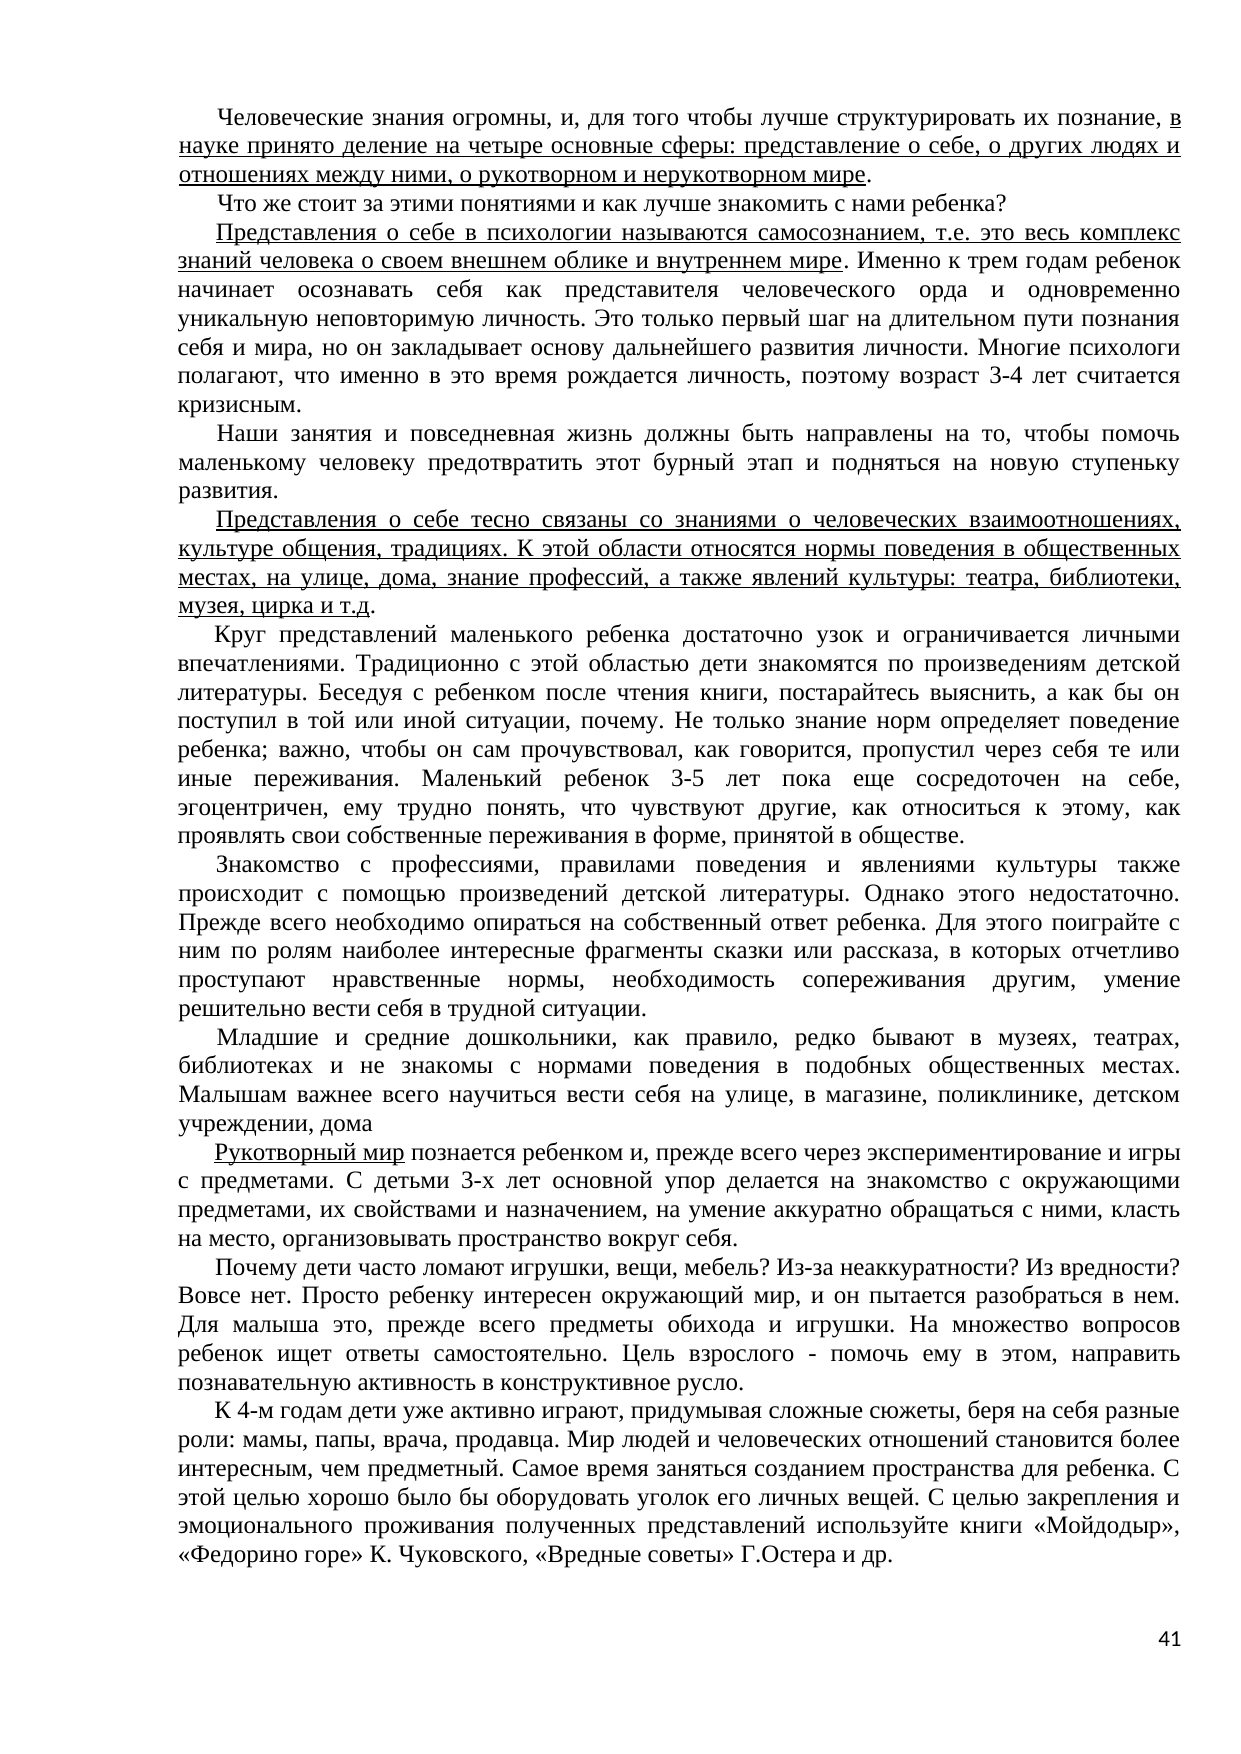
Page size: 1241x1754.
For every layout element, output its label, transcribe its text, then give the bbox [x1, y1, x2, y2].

text Почему дети часто ломают игрушки, вещи, мебель? Из-за неаккуратности? Из вредности? Вовсе нет. Просто ребенку интересен окружающий мир, и он пытается разобраться в нем. Для малыша это, прежде всего предметы обихода и игрушки. На множество вопросов ребенок ищет ответы самостоятельно. Цель взрослого - помочь ему в этом, направить познавательную активность в конструктивное русло. [178, 1252, 1181, 1396]
text К 4-м годам дети уже активно играют, придумывая сложные сюжеты, беря на себя разные роли: мамы, папы, врача, продавца. Мир людей и человеческих отношений становится более интересным, чем предметный. Самое время заняться созданием пространства для ребенка. С этой целью хорошо было бы оборудовать уголок его личных вещей. С целью закрепления и эмоционального проживания полученных представлений используйте книги «Мойдодыр», «Федорино горе» К. Чуковского, «Вредные советы» Г.Остера и др. [178, 1396, 1181, 1568]
text Представления о себе тесно связаны со знаниями о человеческих взаимоотношениях, культуре общения, традициях. К этой области относятся нормы поведения в общественных местах, на улице, дома, знание профессий, а также явлений культуры: театра, библиотеки, музея, цирка и т.д. [178, 504, 1181, 558]
text Рукотворный мир познается ребенком и, прежде всего через экспериментирование и игры с предметами. С детьми 3-х лет основной упор делается на знакомство с окружающими предметами, их свойствами и назначением, на умение аккуратно обращаться с ними, класть на место, организовывать пространство вокруг себя. [178, 1137, 1181, 1252]
text Представления о себе тесно связаны со знаниями о человеческих взаимоотношениях, культуре общения, традициях. К этой области относятся нормы поведения в общественных местах, на улице, дома, знание профессий, а также явлений культуры: театра, библиотеки, музея, цирка и т.д. [178, 588, 1181, 619]
text Что же стоит за этими понятиями и как лучше знакомить с нами ребенка? [217, 188, 1181, 217]
text Человеческие знания огромны, и, для того чтобы лучше структурировать их познание, в науке принято деление на четыре основные сферы: представление о себе, о других людях и отношениях между ними, о рукотворном и нерукотворном мире. [179, 157, 1181, 188]
text Круг представлений маленького ребенка достаточно узок и ограничивается личными впечатлениями. Традиционно с этой областью дети знакомятся по произведениям детской литературы. Беседуя с ребенком после чтения книги, постарайтесь выяснить, а как бы он поступил в той или иной ситуации, почему. Не только знание норм определяет поведение ребенка; важно, чтобы он сам прочувствовал, как говорится, пропустил через себя те или иные переживания. Маленький ребенок 3-5 лет пока еще сосредоточен на себе, эгоцентричен, ему трудно понять, что чувствуют другие, как относиться к этому, как проявлять свои собственные переживания в форме, принятой в обществе. [177, 619, 1181, 849]
text Представления о себе тесно связаны со знаниями о человеческих взаимоотношениях, культуре общения, традициях. К этой области относятся нормы поведения в общественных местах, на улице, дома, знание профессий, а также явлений культуры: театра, библиотеки, музея, цирка и т.д. [178, 559, 1181, 587]
text Младшие и средние дошкольники, как правило, редко бывают в музеях, театрах, библиотеках и не знакомы с нормами поведения в подобных общественных местах. Малышам важнее всего научиться вести себя на улице, в магазине, поликлинике, детском учреждении, дома [178, 1022, 1181, 1137]
text Наши занятия и повседневная жизнь должны быть направлены на то, чтобы помочь маленькому человеку предотвратить этот бурный этап и подняться на новую ступеньку развития. [178, 418, 1181, 504]
text Представления о себе в психологии называются самосознанием, т.е. это весь комплекс знаний человека о своем внешнем облике и внутреннем мире. Именно к трем годам ребенок начинает осознавать себя как представителя человеческого орда и одновременно уникальную неповторимую личность. Это только первый шаг на длительном пути познания себя и мира, но он закладывает основу дальнейшего развития личности. Многие психологи полагают, что именно в это время рождается личность, поэтому возраст 3-4 лет считается кризисным. [177, 217, 1181, 418]
text Знакомство с профессиями, правилами поведения и явлениями культуры также происходит с помощью произведений детской литературы. Однако этого недостаточно. Прежде всего необходимо опираться на собственный ответ ребенка. Для этого поиграйте с ним по ролям наиболее интересные фрагменты сказки или рассказа, в которых отчетливо проступают нравственные нормы, необходимость сопереживания другим, умение решительно вести себя в трудной ситуации. [178, 849, 1181, 1022]
text Человеческие знания огромны, и, для того чтобы лучше структурировать их познание, в науке принято деление на четыре основные сферы: представление о себе, о других людях и отношениях между ними, о рукотворном и нерукотворном мире. [179, 102, 1181, 156]
